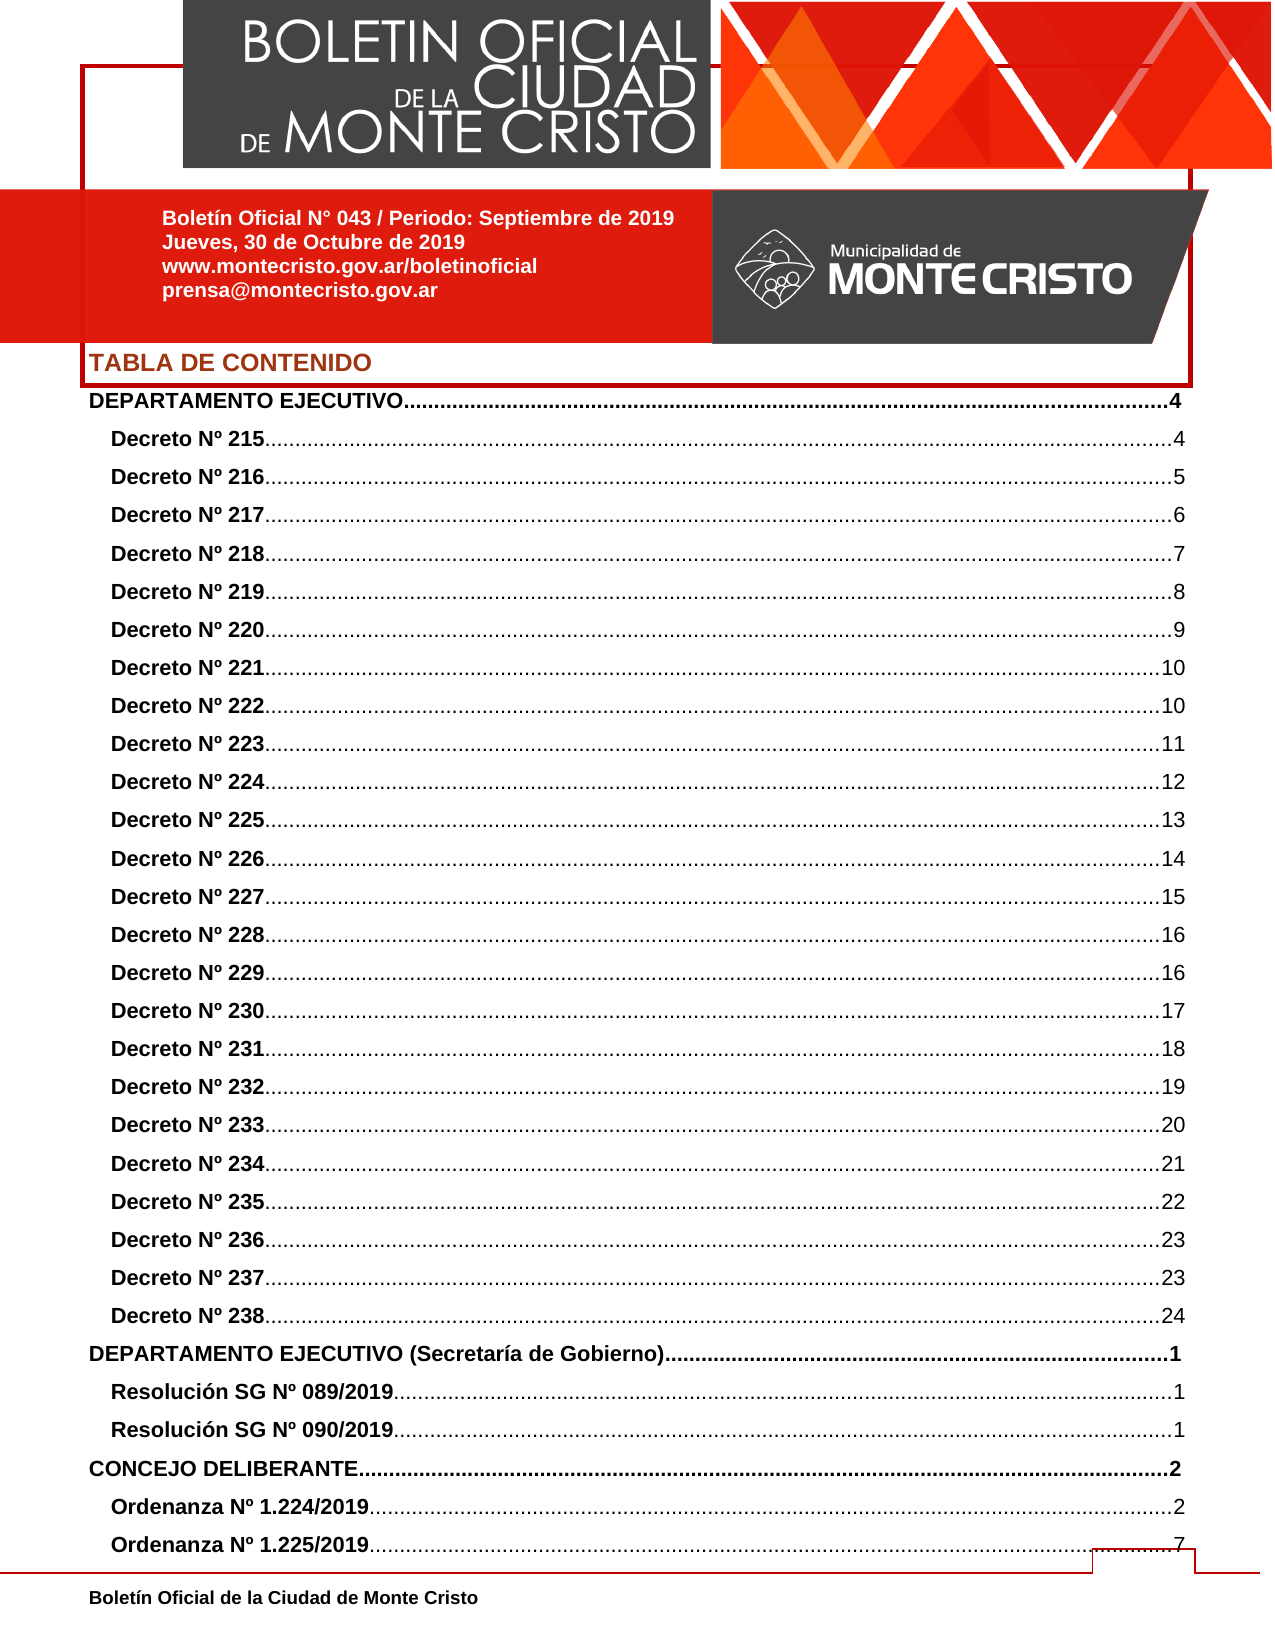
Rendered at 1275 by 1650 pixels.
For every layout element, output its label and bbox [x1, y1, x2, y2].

picture [0, 0, 1272, 344]
